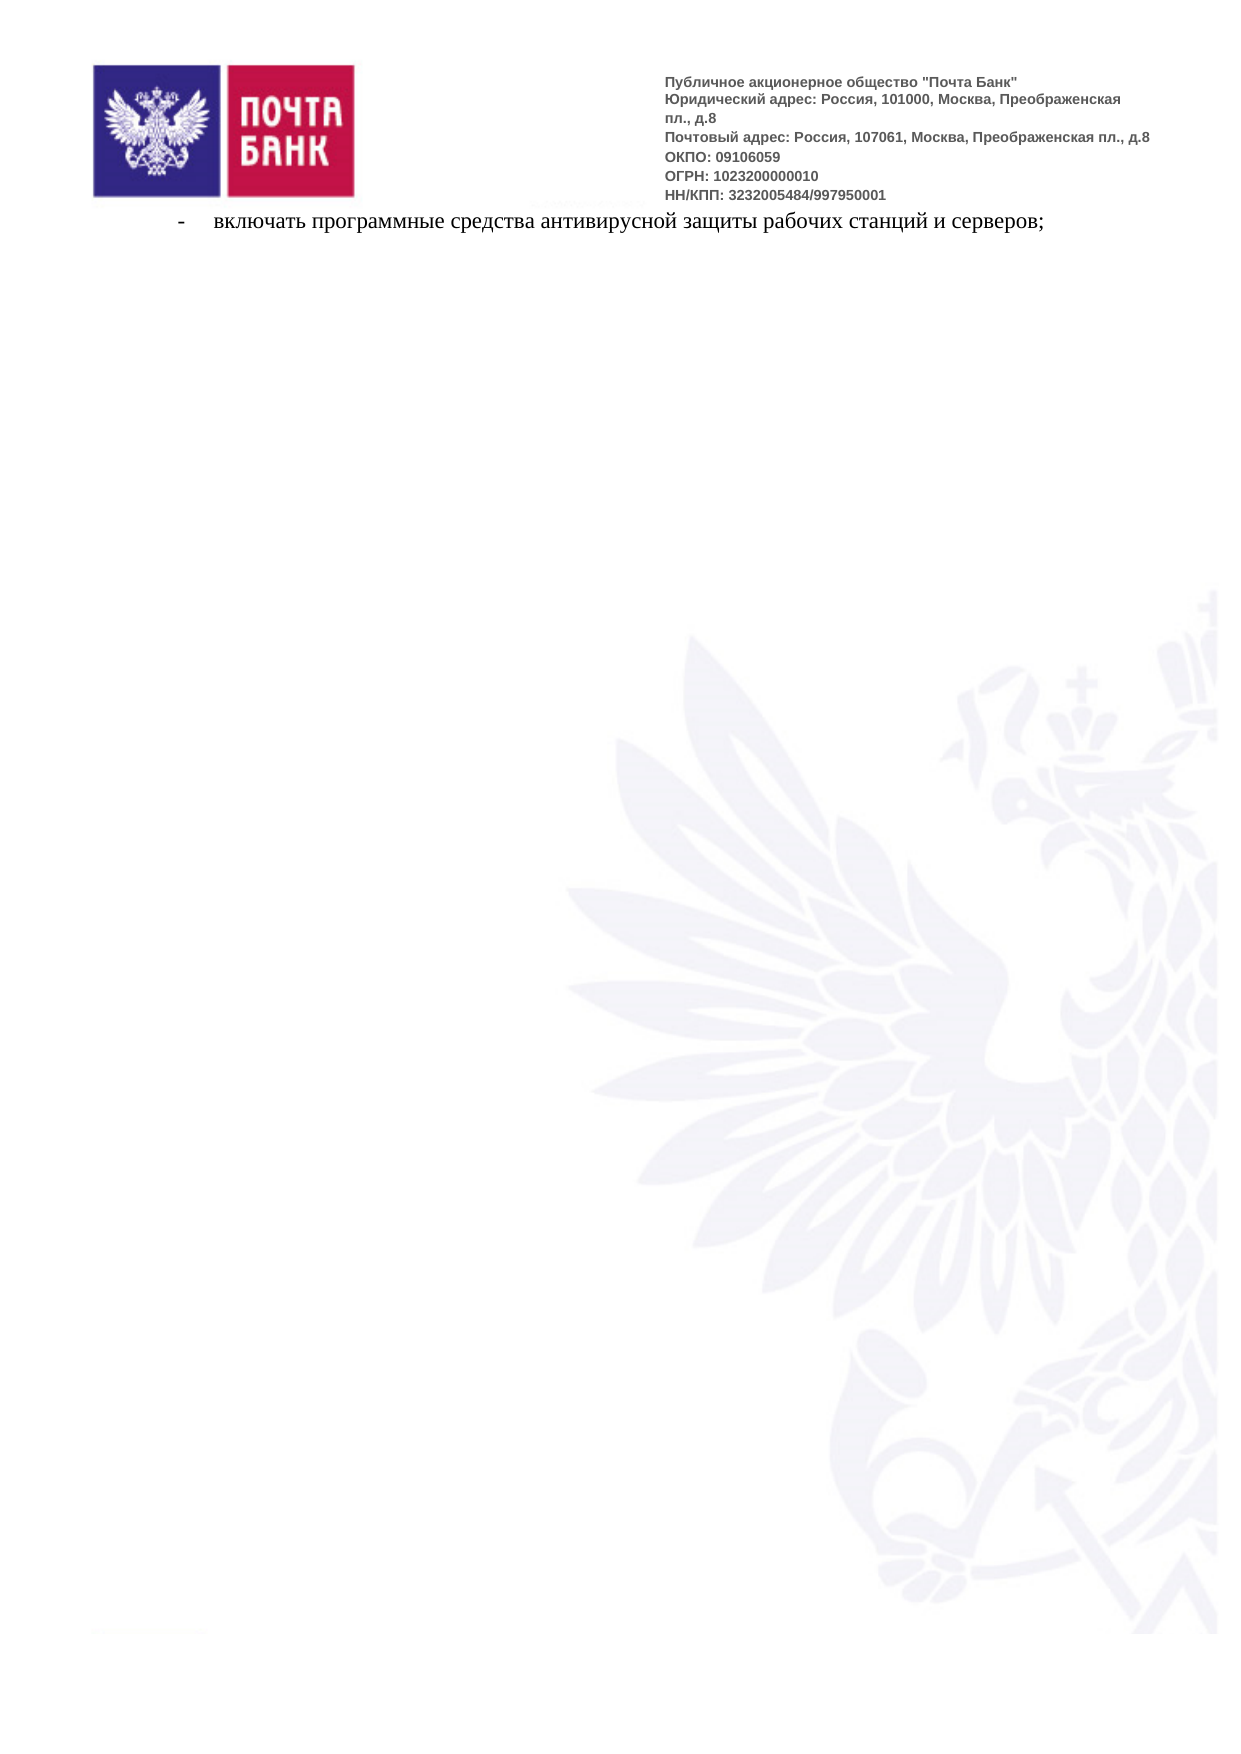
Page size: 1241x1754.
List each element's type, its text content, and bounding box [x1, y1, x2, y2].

picture [50, 22, 1220, 1634]
text - включать программные средства антивирусной защиты рабочих станций и серверов; [118, 208, 1152, 234]
